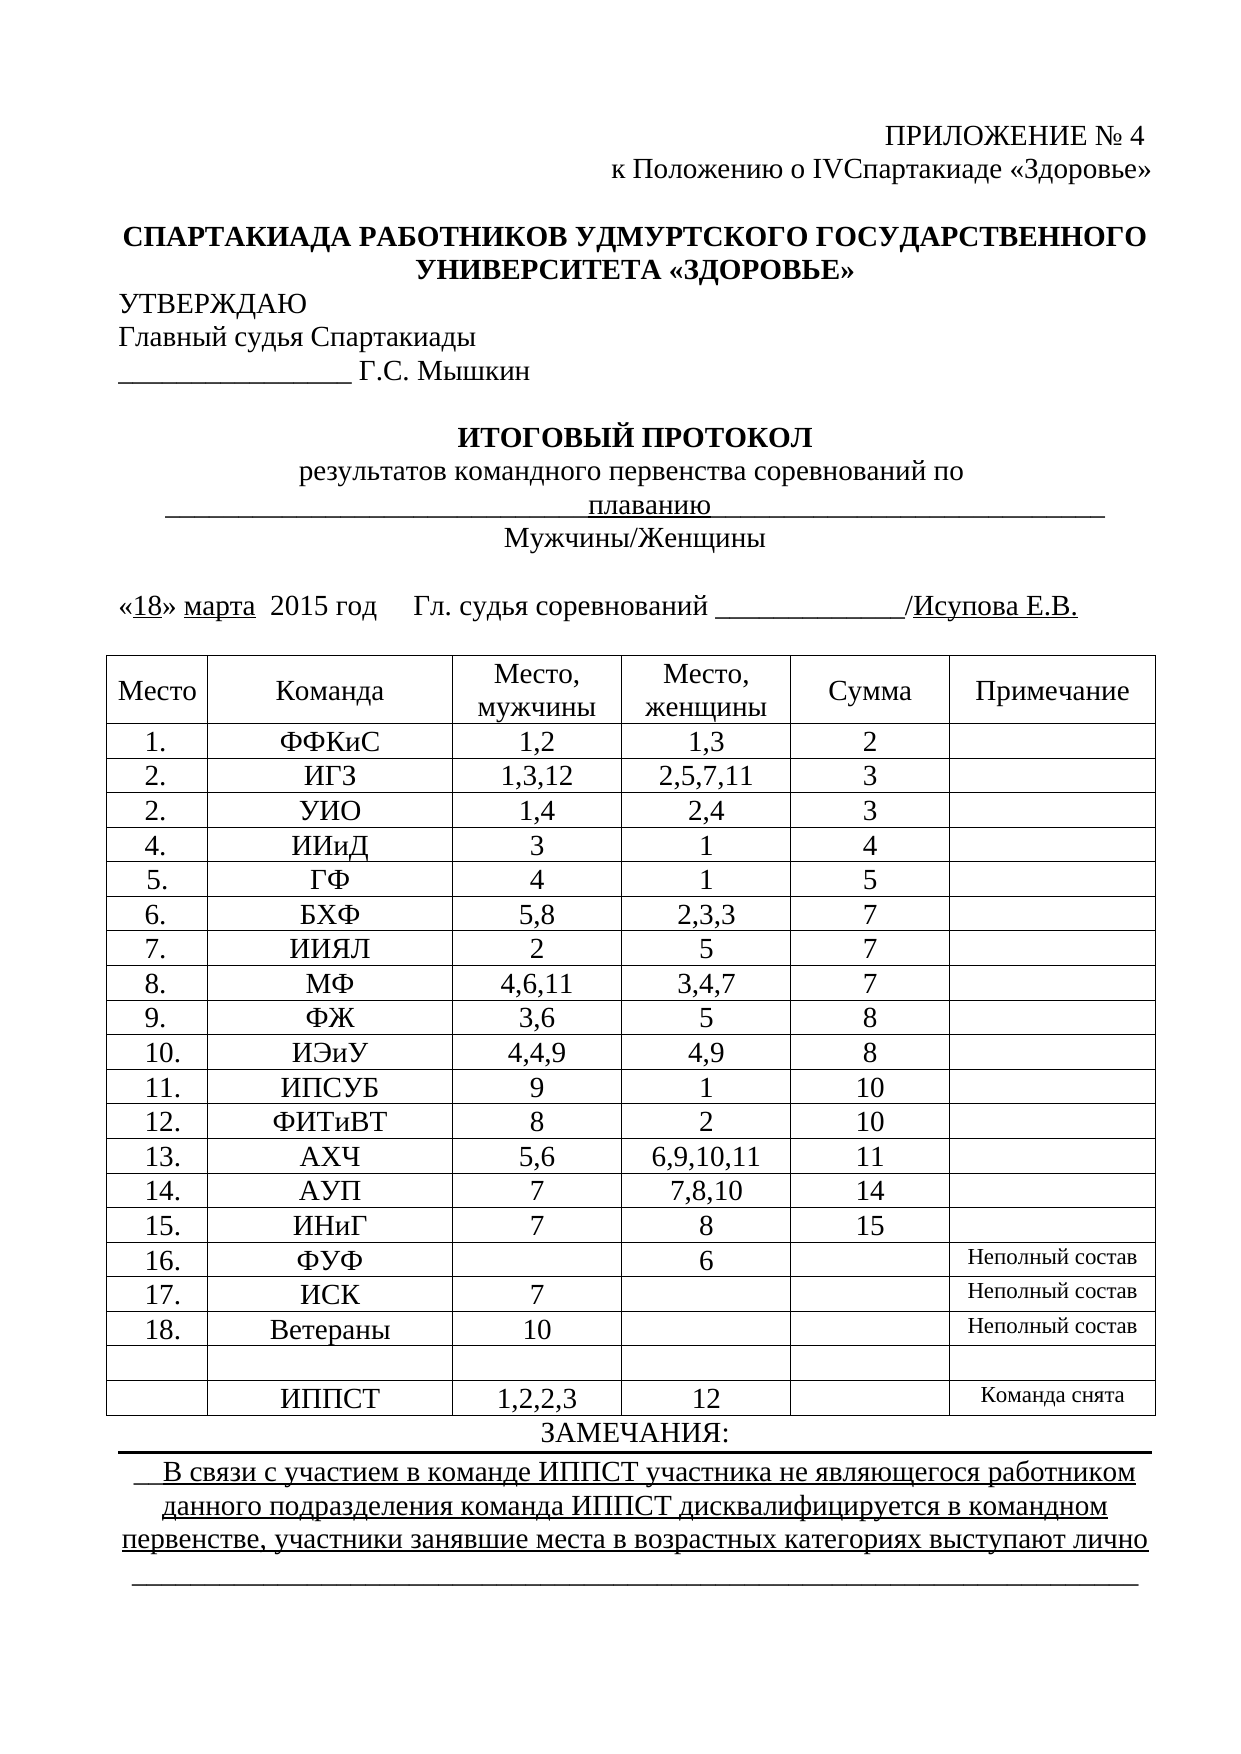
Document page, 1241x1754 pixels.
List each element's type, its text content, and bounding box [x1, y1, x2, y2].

table_cell 4 [791, 828, 949, 861]
table_cell 2. [107, 759, 207, 792]
table_cell 1 [622, 828, 790, 861]
table_cell 11. [107, 1070, 207, 1103]
table_cell 1,2,2,3 [453, 1381, 621, 1414]
text _____________________________________________________________________ [118, 1555, 1152, 1588]
table_cell 7 [453, 1174, 621, 1207]
table_cell 5 [622, 1001, 790, 1034]
text СПАРТАКИАДА РАБОТНИКОВ УДМУРТСКОГО ГОСУДАРСТВЕННОГО УНИВЕРСИТЕТА «ЗДОРОВЬЕ» [118, 219, 1152, 286]
table_cell 4,9 [622, 1035, 790, 1069]
table_cell [791, 1312, 949, 1345]
table_cell 7 [791, 966, 949, 999]
table_cell [950, 1070, 1155, 1103]
table_cell 4,4,9 [453, 1035, 621, 1069]
table_cell ИППСТ [208, 1381, 452, 1414]
text __В связи с участием в команде ИППСТ участника не являющегося работником данного подразделения команда ИППСТ дисквалифицируется в командном первенстве, участники занявшие места в возрастных категориях выступают лично [118, 1454, 1152, 1555]
table_cell ИПСУБ [208, 1070, 452, 1103]
table_cell 10. [107, 1035, 207, 1069]
table_cell [107, 1381, 207, 1414]
table_cell 12. [107, 1104, 207, 1138]
table_cell 8 [453, 1104, 621, 1138]
table_cell 15 [791, 1208, 949, 1242]
table_cell 1,3 [622, 724, 790, 757]
table_cell 16. [107, 1243, 207, 1276]
table_cell 1,3,12 [453, 759, 621, 792]
table_cell 7 [453, 1208, 621, 1242]
table_cell ИСК [208, 1277, 452, 1311]
table_cell 7 [453, 1277, 621, 1311]
table_cell [950, 897, 1155, 930]
table_cell 1,2 [453, 724, 621, 757]
table_cell ФИТиВТ [208, 1104, 452, 1138]
table_cell [950, 793, 1155, 827]
table_cell [950, 1139, 1155, 1172]
table_header Примечание [950, 656, 1155, 723]
text ЗАМЕЧАНИЯ: [118, 1416, 1152, 1451]
table_cell [950, 966, 1155, 999]
table_cell [950, 828, 1155, 861]
table_cell ФУФ [208, 1243, 452, 1276]
table_cell 7. [107, 931, 207, 965]
table_cell Команда снята [950, 1381, 1155, 1414]
table_cell 3,6 [453, 1001, 621, 1034]
table_cell ГФ [208, 862, 452, 896]
table_cell [950, 1174, 1155, 1207]
table_cell [950, 1208, 1155, 1242]
table_cell 1 [622, 862, 790, 896]
table_cell 5 [791, 862, 949, 896]
table_cell 10 [791, 1104, 949, 1138]
table_cell 7 [791, 931, 949, 965]
table_cell ФЖ [208, 1001, 452, 1034]
table_cell 12 [622, 1381, 790, 1414]
table_cell 5,6 [453, 1139, 621, 1172]
table_cell 1 [622, 1070, 790, 1103]
table_cell АУП [208, 1174, 452, 1207]
table_cell 2. [107, 793, 207, 827]
text «18» марта 2015 год Гл. судья соревнований _____________/Исупова Е.В. [118, 588, 1152, 621]
table_cell 4 [453, 862, 621, 896]
table_cell Неполный состав [950, 1277, 1155, 1311]
table_cell АХЧ [208, 1139, 452, 1172]
table_cell 3 [453, 828, 621, 861]
table_cell 1,4 [453, 793, 621, 827]
table_cell [791, 1381, 949, 1414]
text УТВЕРЖДАЮ Главный судья Спартакиады ________________ Г.С. Мышкин [118, 286, 1152, 386]
table_cell 5,8 [453, 897, 621, 930]
table_header Место, мужчины [453, 656, 621, 723]
table_cell 13. [107, 1139, 207, 1172]
table_cell 4. [107, 828, 207, 861]
table_cell 17. [107, 1277, 207, 1311]
table_cell ФФКиС [208, 724, 452, 757]
table_cell 15. [107, 1208, 207, 1242]
table_cell [791, 1346, 949, 1380]
table_cell 7 [791, 897, 949, 930]
table_cell 9. [107, 1001, 207, 1034]
table_cell 9 [453, 1070, 621, 1103]
table_cell [791, 1277, 949, 1311]
table_cell 8. [107, 966, 207, 999]
table_cell 3 [791, 759, 949, 792]
table_cell ИЭиУ [208, 1035, 452, 1069]
table_header Сумма [791, 656, 949, 723]
table_cell [791, 1243, 949, 1276]
table_cell 14. [107, 1174, 207, 1207]
table_cell 6 [622, 1243, 790, 1276]
table_cell [107, 1346, 207, 1380]
table_cell Неполный состав [950, 1243, 1155, 1276]
table_cell 5. [107, 862, 207, 896]
table_cell [950, 1104, 1155, 1138]
table_cell Ветераны [208, 1312, 452, 1345]
table_cell [622, 1346, 790, 1380]
table_cell ИИиД [208, 828, 452, 861]
table_cell 6. [107, 897, 207, 930]
table_cell МФ [208, 966, 452, 999]
table_cell БХФ [208, 897, 452, 930]
table_cell 3 [791, 793, 949, 827]
table_cell 8 [622, 1208, 790, 1242]
table_cell Неполный состав [950, 1312, 1155, 1345]
table_cell [950, 931, 1155, 965]
table_header Команда [208, 656, 452, 723]
table_cell 6,9,10,11 [622, 1139, 790, 1172]
table_cell [453, 1346, 621, 1380]
table_header Место [107, 656, 207, 723]
table_cell ИИЯЛ [208, 931, 452, 965]
table_header Место, женщины [622, 656, 790, 723]
text ИТОГОВЫЙ ПРОТОКОЛ результатов командного первенства соревнований по _____________________________плаванию___________________________ Мужчины/Женщины [118, 420, 1152, 554]
table_cell [950, 1035, 1155, 1069]
table_cell 8 [791, 1035, 949, 1069]
table_cell ИГЗ [208, 759, 452, 792]
table_cell 2 [622, 1104, 790, 1138]
table_cell 8 [791, 1001, 949, 1034]
table_cell УИО [208, 793, 452, 827]
table_cell 10 [453, 1312, 621, 1345]
table_cell [950, 862, 1155, 896]
table_cell 3,4,7 [622, 966, 790, 999]
table_cell [950, 759, 1155, 792]
text ПРИЛОЖЕНИЕ № 4 к Положению о IVСпартакиаде «Здоровье» [118, 118, 1152, 185]
table_cell 18. [107, 1312, 207, 1345]
table_cell [622, 1312, 790, 1345]
table_cell 2,3,3 [622, 897, 790, 930]
table_cell 2 [453, 931, 621, 965]
table_cell 2 [791, 724, 949, 757]
table_cell 5 [622, 931, 790, 965]
table_cell [950, 1346, 1155, 1380]
table_cell 10 [791, 1070, 949, 1103]
table_cell 2,5,7,11 [622, 759, 790, 792]
table_cell ИНиГ [208, 1208, 452, 1242]
table_cell 11 [791, 1139, 949, 1172]
table_cell 7,8,10 [622, 1174, 790, 1207]
table_cell [208, 1346, 452, 1380]
table_cell [950, 724, 1155, 757]
table_cell 1. [107, 724, 207, 757]
table_cell [950, 1001, 1155, 1034]
table_cell 4,6,11 [453, 966, 621, 999]
table_cell [453, 1243, 621, 1276]
table_cell 14 [791, 1174, 949, 1207]
table_cell 2,4 [622, 793, 790, 827]
table_cell [622, 1277, 790, 1311]
